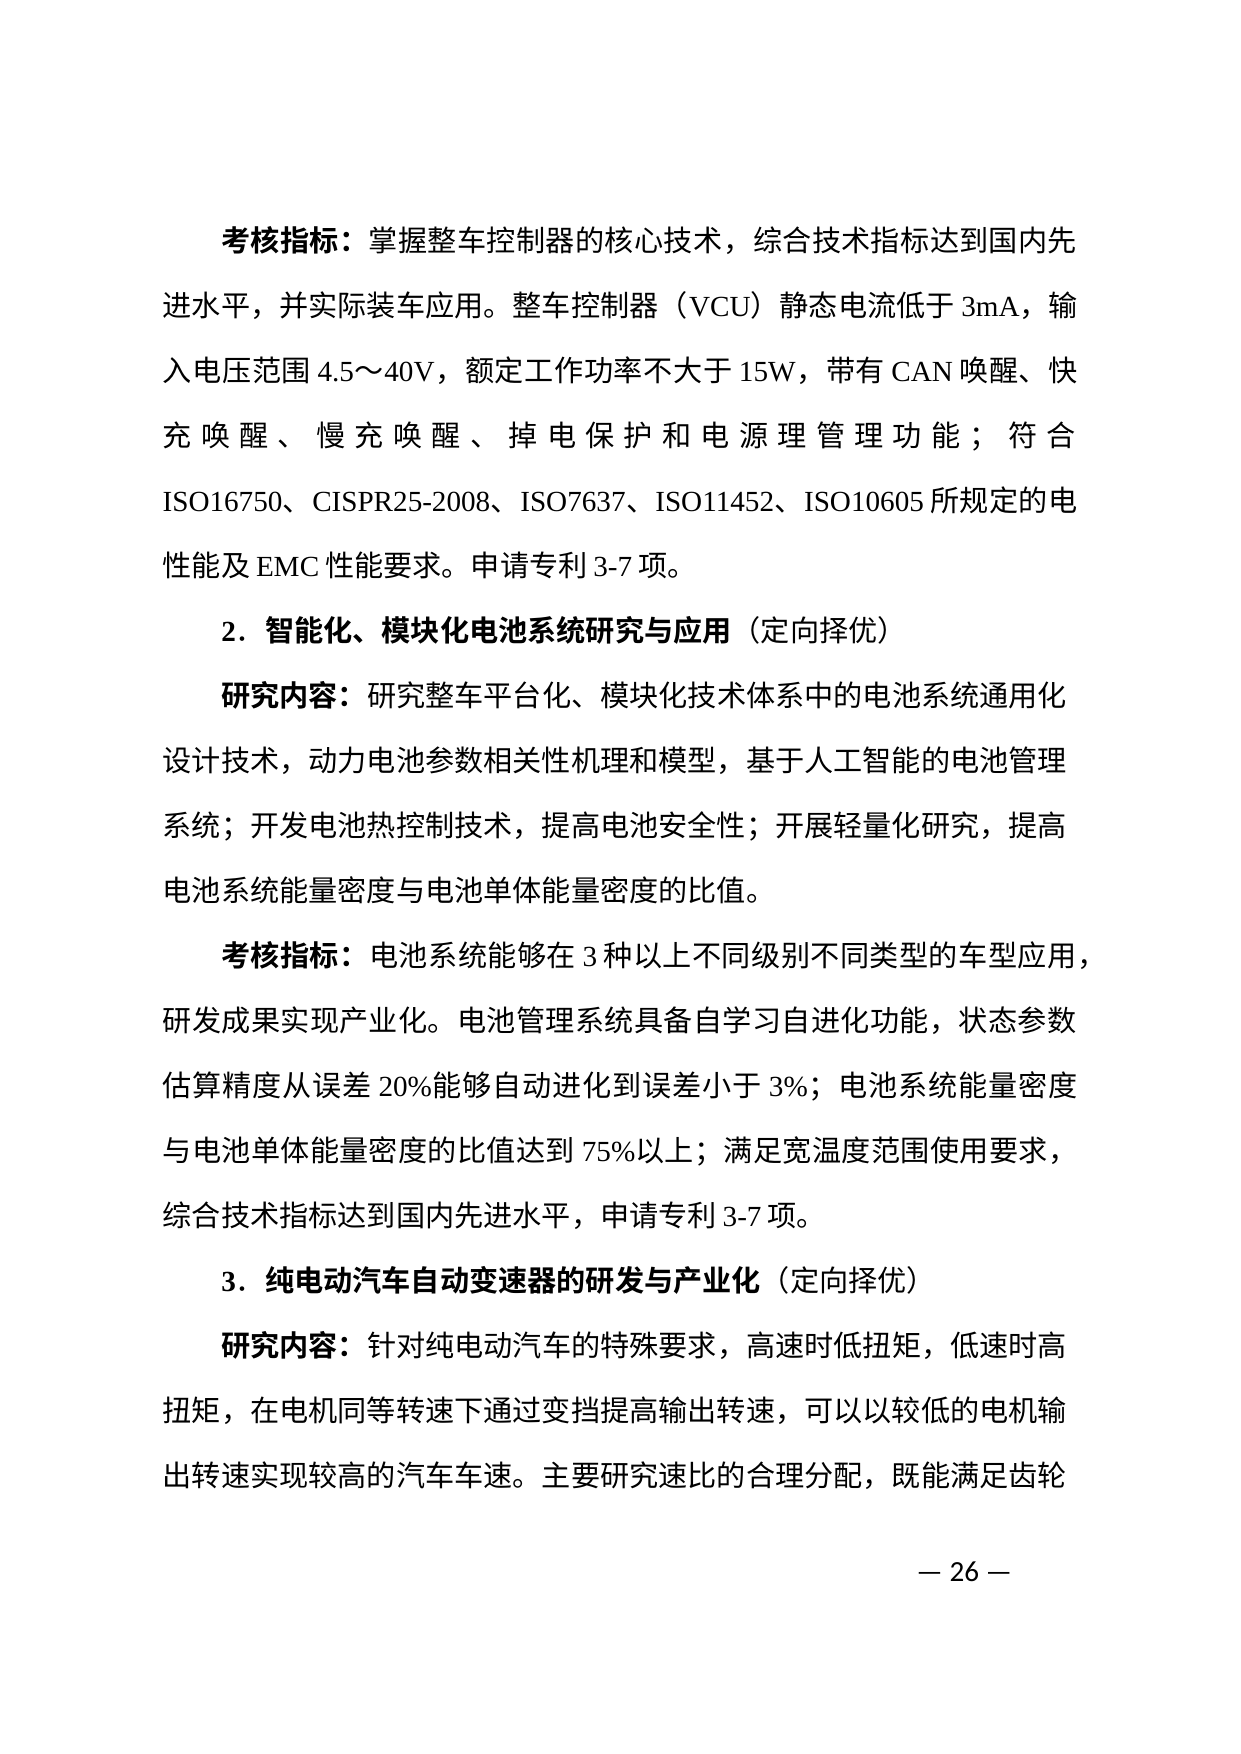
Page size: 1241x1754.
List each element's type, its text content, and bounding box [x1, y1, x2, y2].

text 考核指标：电池系统能够在3种以上不同级别不同类型的车型应用，研发成果实现产业化。电池管理系统具备自学习自进化功能，状态参数估算精度从误差20%能够自动进化到误差小于3%；电池系统能量密度与电池单体能量密度的比值达到75%以上；满足宽温度范围使用要求，综合技术指标达到国内先进水平，申请专利3-7项。 [162, 921, 1078, 1246]
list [162, 1311, 1078, 1506]
text 3．纯电动汽车自动变速器的研发与产业化（定向择优） [162, 1246, 1078, 1311]
list 研究内容：研究整车平台化、模块化技术体系中的电池系统通用化设计技术，动力电池参数相关性机理和模型，基于人工智能的电池管理系统；开发电池热控制技术，提高电池安全性；开展轻量化研究，提高电池系统能量密度与电池单体能量密度的比值。 [162, 661, 1078, 921]
text 考核指标：掌握整车控制器的核心技术，综合技术指标达到国内先进水平，并实际装车应用。整车控制器（VCU）静态电流低于3mA，输入电压范围4.5～40V，额定工作功率不大于15W，带有CAN唤醒、快充唤醒、慢充唤醒、掉电保护和电源理管理功能；符合ISO16750、CISPR25-2008、ISO7637、ISO11452、ISO10605所规定的电性能及EMC性能要求。申请专利3-7项。 [162, 206, 1078, 596]
text 2．智能化、模块化电池系统研究与应用（定向择优） [162, 596, 1078, 661]
